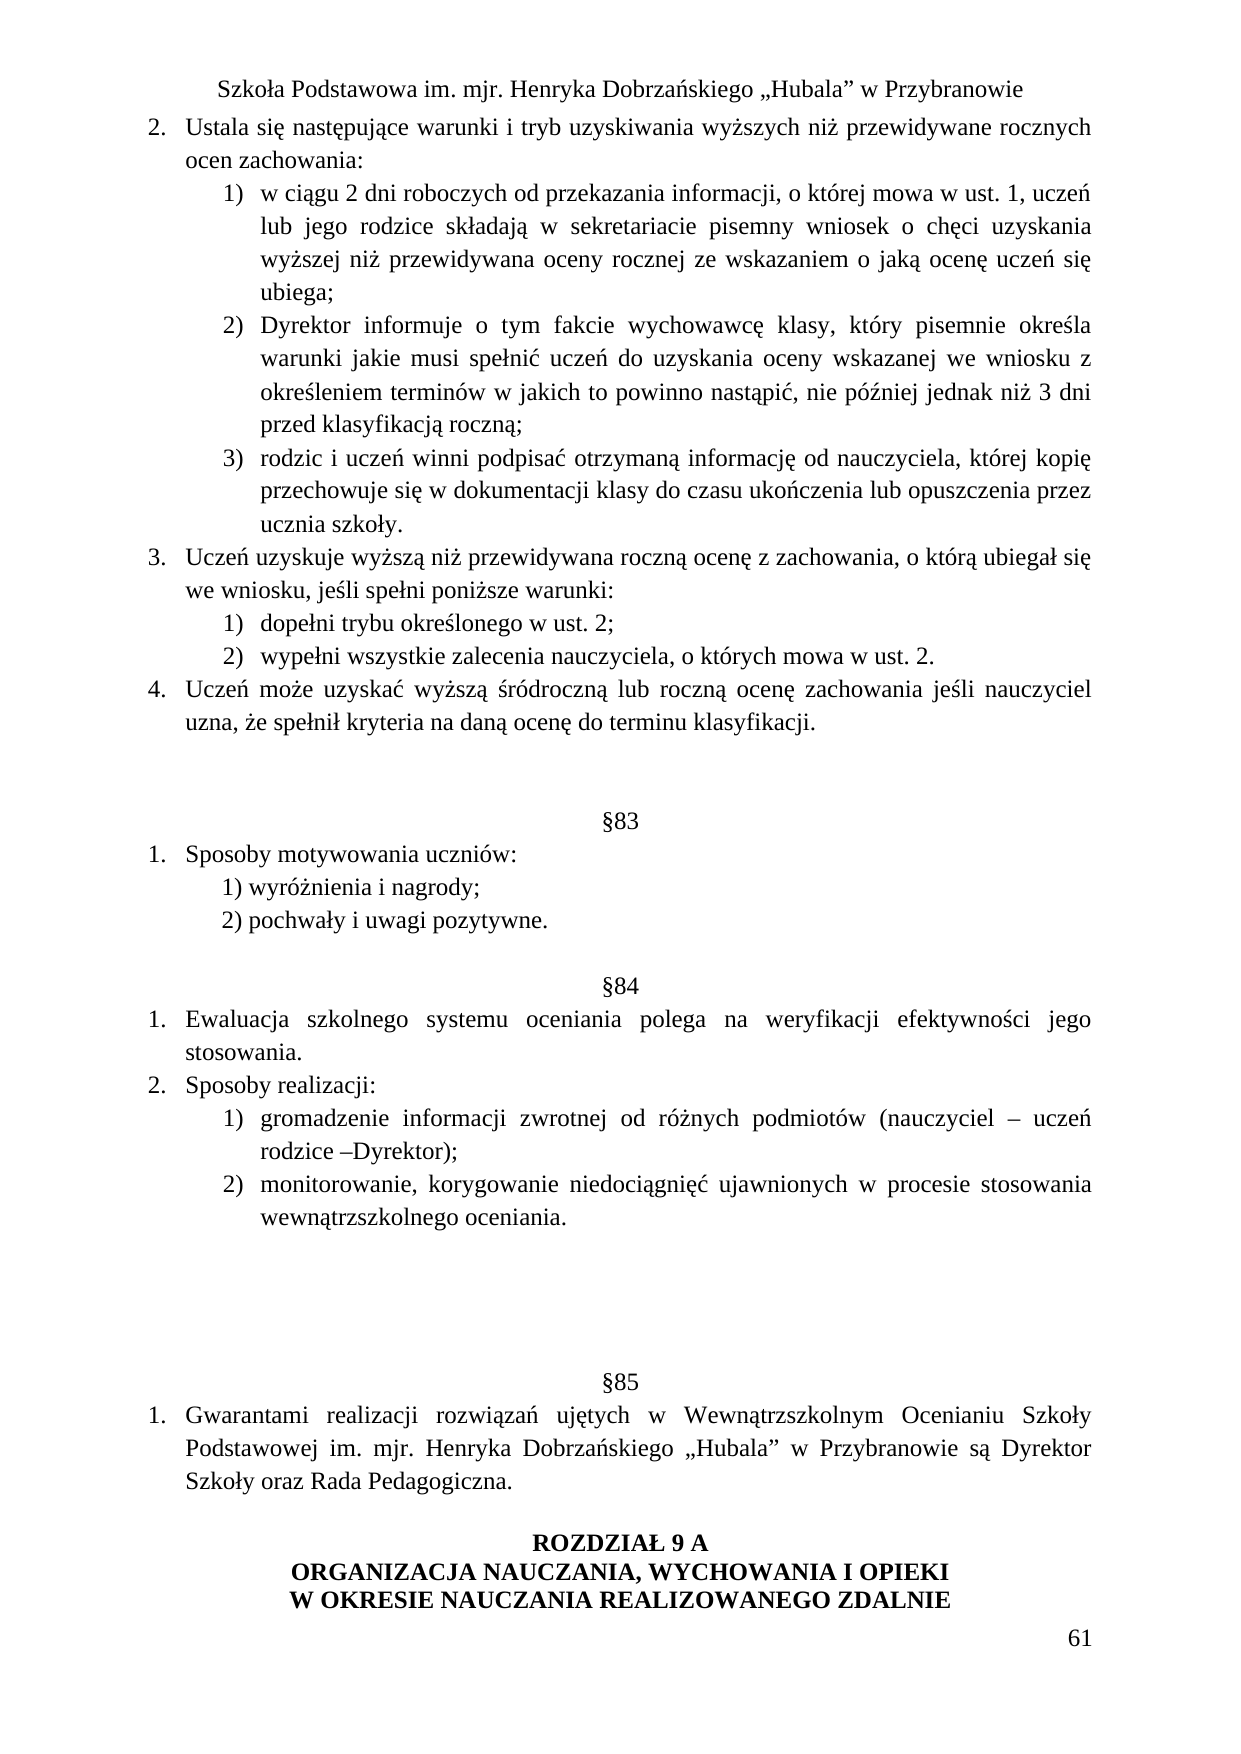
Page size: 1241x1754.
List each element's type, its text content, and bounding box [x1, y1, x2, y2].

list Ustala się następujące warunki i tryb uzyskiwania wyższych niż przewidywane rocznych ocen zachowania: [148, 112, 1092, 174]
list Uczeń uzyskuje wyższą niż przewidywana roczną ocenę z zachowania, o którą ubiegał się we wniosku, jeśli spełni poniższe warunki: [148, 542, 1092, 603]
list Sposoby realizacji: [148, 1070, 1092, 1099]
list Ewaluacja szkolnego systemu oceniania polega na weryfikacji efektywności jego stosowania. [148, 1004, 1092, 1066]
list w ciągu 2 dni roboczych od przekazania informacji, o której mowa w ust. 1, uczeń lub jego rodzice składają w sekretariacie pisemny wniosek o chęci uzyskania wyższej niż przewidywana oceny rocznej ze wskazaniem o jaką ocenę uczeń się ubiega; [223, 178, 1092, 306]
list Sposoby motywowania uczniów: [148, 839, 1092, 868]
list rodzic i uczeń winni podpisać otrzymaną informację od nauczyciela, której kopię przechowuje się w dokumentacji klasy do czasu ukończenia lub opuszczenia przez ucznia szkoły. [223, 443, 1092, 537]
list gromadzenie informacji zwrotnej od różnych podmiotów (nauczyciel – uczeń rodzice –Dyrektor); [223, 1103, 1092, 1165]
text W OKRESIE NAUCZANIA REALIZOWANEGO ZDALNIE [148, 1586, 1092, 1614]
list wypełni wszystkie zalecenia nauczyciela, o których mowa w ust. 2. [223, 641, 1092, 669]
list dopełni trybu określonego w ust. 2; [223, 608, 1092, 636]
text §83 [148, 806, 1092, 834]
text ORGANIZACJA NAUCZANIA, WYCHOWANIA I OPIEKI [148, 1557, 1092, 1586]
text §84 [148, 971, 1092, 1000]
list monitorowanie, korygowanie niedociągnięć ujawnionych w procesie stosowania wewnątrzszkolnego oceniania. [223, 1169, 1092, 1231]
text 1) wyróżnienia i nagrody; [148, 872, 1092, 901]
list Gwarantami realizacji rozwiązań ujętych w Wewnątrzszkolnym Ocenianiu Szkoły Podstawowej im. mjr. Henryka Dobrzańskiego „Hubala” w Przybranowie są Dyrektor Szkoły oraz Rada Pedagogiczna. [148, 1400, 1092, 1495]
text 2) pochwały i uwagi pozytywne. [148, 905, 1092, 934]
list Uczeń może uzyskać wyższą śródroczną lub roczną ocenę zachowania jeśli nauczyciel uzna, że spełnił kryteria na daną ocenę do terminu klasyfikacji. [148, 674, 1092, 736]
text ROZDZIAŁ 9 A [148, 1528, 1092, 1557]
list Dyrektor informuje o tym fakcie wychowawcę klasy, który pisemnie określa warunki jakie musi spełnić uczeń do uzyskania oceny wskazanej we wniosku z określeniem terminów w jakich to powinno nastąpić, nie później jednak niż 3 dni przed klasyfikacją roczną; [223, 311, 1092, 438]
text §85 [148, 1367, 1092, 1396]
